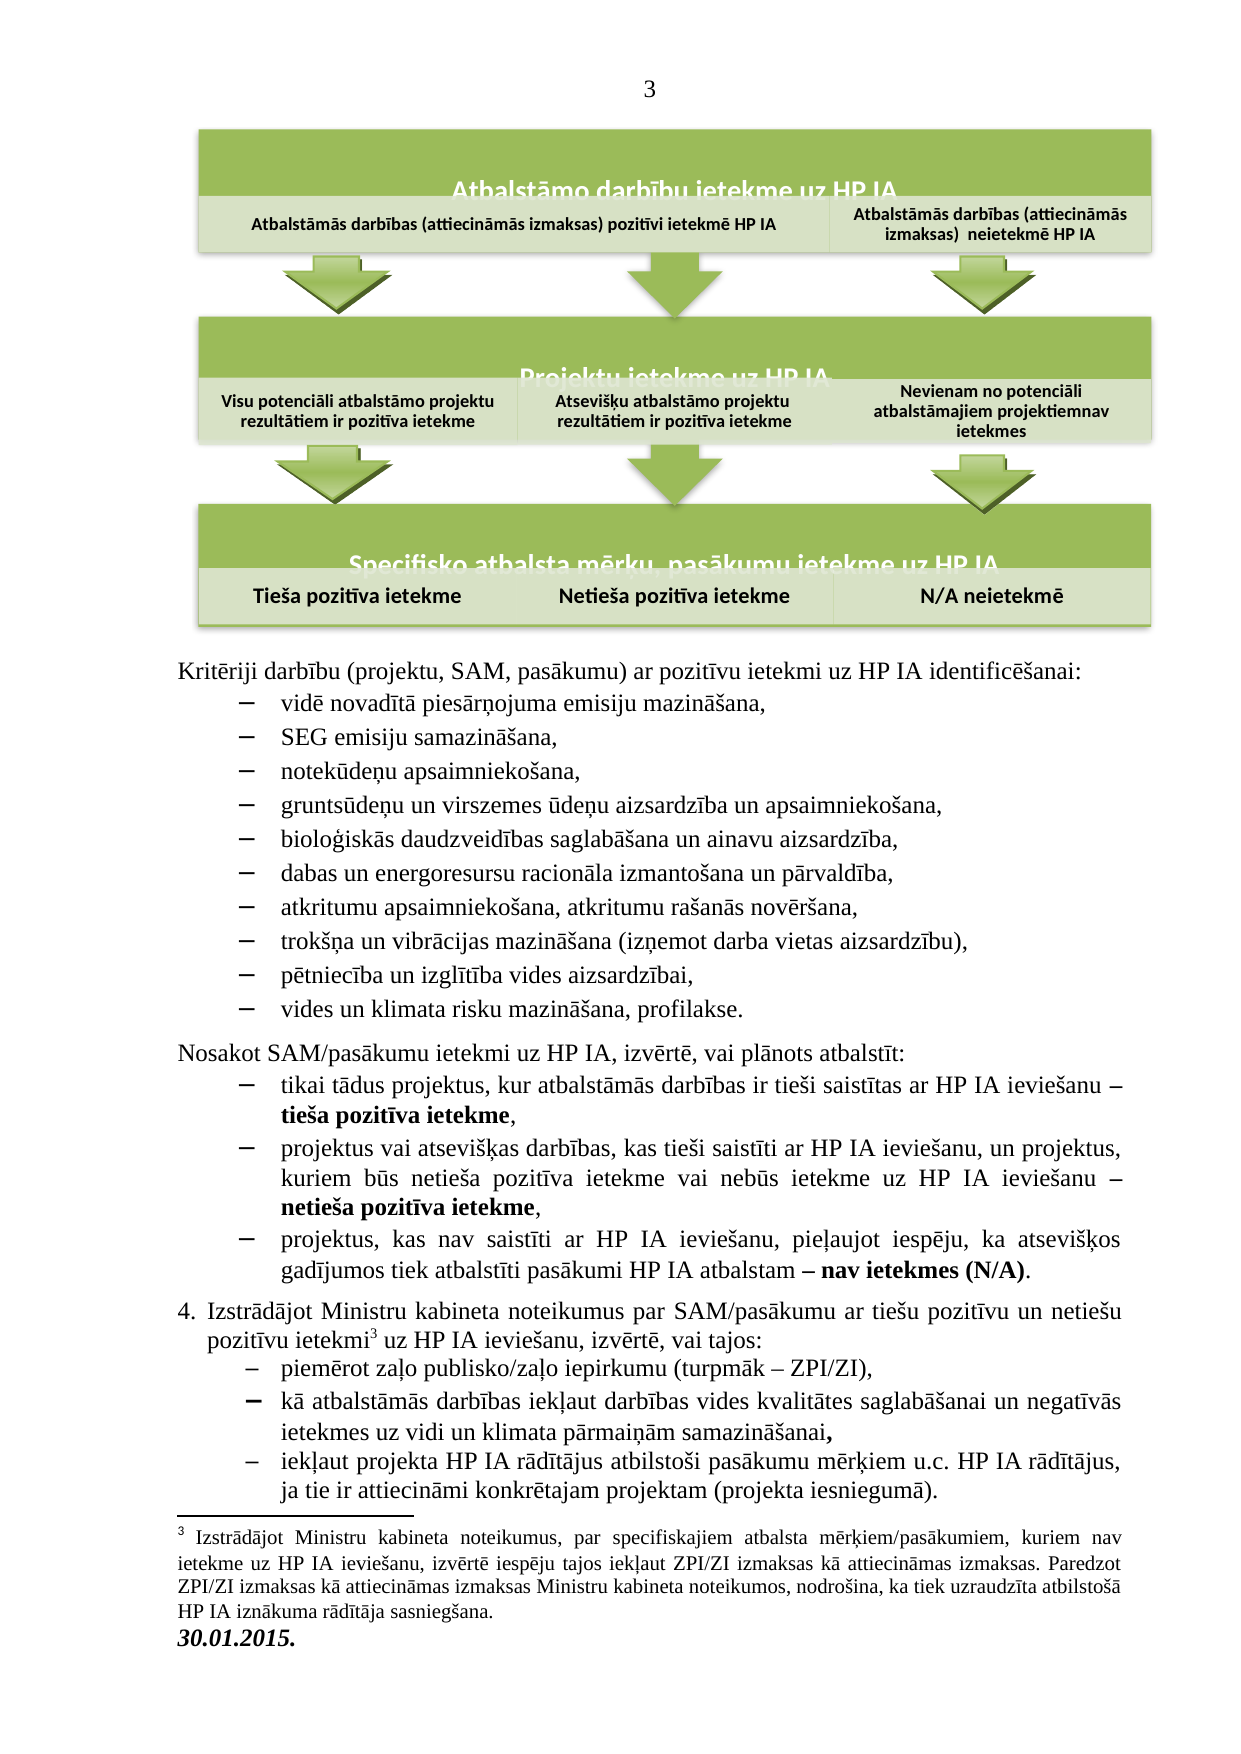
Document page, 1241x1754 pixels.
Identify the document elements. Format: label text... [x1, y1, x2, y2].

list projektus vai atsevišķas darbības, kas tieši saistīti ar HP IA ieviešanu, un projektus, kuriem būs netieša pozitīva ietekme vai nebūs ietekme uz HP IA ieviešanu – netieša pozitīva ietekme, [236, 1129, 1122, 1221]
text Kritēriji darbību (projektu, SAM, pasākumu) ar pozitīvu ietekmi uz HP IA identificēšanai: [177, 118, 1122, 684]
list SEG emisiju samazināšana, [236, 718, 1122, 753]
list iekļaut projekta HP IA rādītājus atbilstoši pasākumu mērķiem u.c. HP IA rādītājus, ja tie ir attiecināmi konkrētajam projektam (projekta iesniegumā). [243, 1446, 1122, 1504]
list bioloģiskās daudzveidības saglabāšana un ainavu aizsardzība, [236, 821, 1122, 855]
list vides un klimata risku mazināšana, profilakse. [236, 991, 1122, 1025]
list tikai tādus projektus, kur atbalstāmās darbības ir tieši saistītas ar HP IA ieviešanu – tieša pozitīva ietekme, [236, 1066, 1122, 1129]
list projektus, kas nav saistīti ar HP IA ieviešanu, pieļaujot iespēju, ka atsevišķos gadījumos tiek atbalstīti pasākumi HP IA atbalstam – nav ietekmes (N/A). [236, 1221, 1122, 1283]
list vidē novadītā piesārņojuma emisiju mazināšana, [236, 684, 1122, 718]
list dabas un energoresursu racionāla izmantošana un pārvaldība, [236, 855, 1122, 889]
list piemērot zaļo publisko/zaļo iepirkumu (turpmāk – ZPI/ZI), [243, 1353, 1122, 1383]
list trokšņa un vibrācijas mazināšana (izņemot darba vietas aizsardzību), [236, 923, 1122, 957]
list Izstrādājot Ministru kabineta noteikumus par SAM/pasākumu ar tiešu pozitīvu un netiešu pozitīvu ietekmi uz HP IA ieviešanu, izvērtē, vai tajos: [177, 1296, 1122, 1353]
list gruntsūdeņu un virszemes ūdeņu aizsardzība un apsaimniekošana, [236, 787, 1122, 821]
list kā atbalstāmās darbības iekļaut darbības vides kvalitātes saglabāšanai un negatīvās ietekmes uz vidi un klimata pārmaiņām samazināšanai, [243, 1383, 1122, 1446]
list atkritumu apsaimniekošana, atkritumu rašanās novēršana, [236, 889, 1122, 923]
list Nosakot SAM/pasākumu ietekmi uz HP IA, izvērtē, vai plānots atbalstīt: [177, 1038, 1122, 1066]
list pētniecība un izglītība vides aizsardzībai, [236, 957, 1122, 991]
list notekūdeņu apsaimniekošana, [236, 753, 1122, 787]
